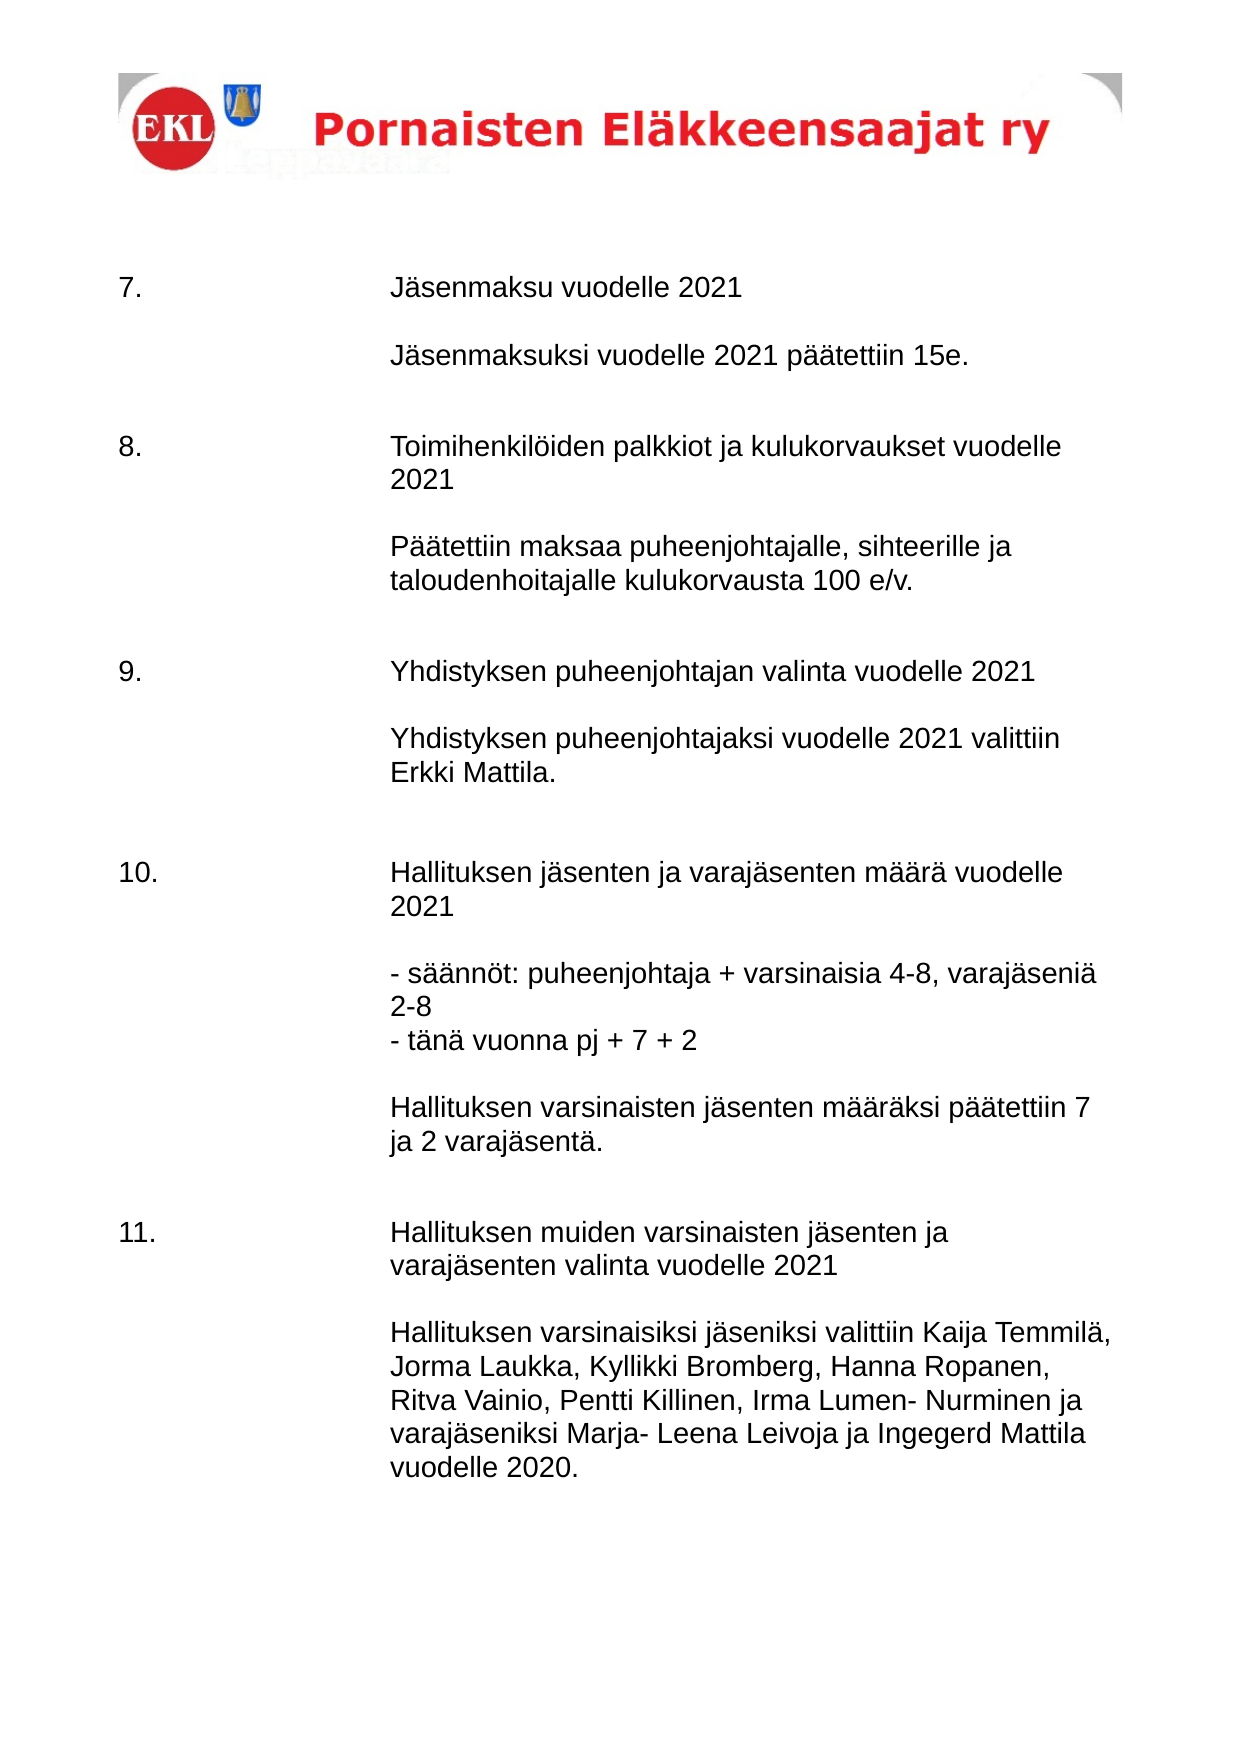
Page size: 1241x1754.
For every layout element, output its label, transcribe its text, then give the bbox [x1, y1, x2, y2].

picture [118, 73, 1123, 180]
text 8. Toimihenkilöiden palkkiot ja kulukorvaukset vuodelle 2021 [118, 429, 1122, 496]
text 7. Jäsenmaksu vuodelle 2021 [118, 271, 1122, 304]
text 10. Hallituksen jäsenten ja varajäsenten määrä vuodelle 2021 [118, 855, 1122, 922]
text - tänä vuonna pj + 7 + 2 [118, 1023, 1122, 1057]
text Jäsenmaksuksi vuodelle 2021 päätettiin 15e. [118, 338, 1122, 371]
text - säännöt: puheenjohtaja + varsinaisia 4-8, varajäseniä 2-8 [118, 956, 1122, 1023]
text Hallituksen varsinaisiksi jäseniksi valittiin Kaija Temmilä, Jorma Laukka, Kyllikki Bromberg, Hanna Ropanen, Ritva Vainio, Pentti Killinen, Irma Lumen- Nurminen ja varajäseniksi Marja- Leena Leivoja ja Ingegerd Mattila vuodelle 2020. [390, 1315, 1122, 1483]
text 11. Hallituksen muiden varsinaisten jäsenten ja varajäsenten valinta vuodelle 2021 [118, 1215, 1122, 1282]
text 9. Yhdistyksen puheenjohtajan valinta vuodelle 2021 [118, 654, 1122, 688]
text Hallituksen varsinaisten jäsenten määräksi päätettiin 7 ja 2 varajäsentä. [118, 1090, 1122, 1157]
text Yhdistyksen puheenjohtajaksi vuodelle 2021 valittiin Erkki Mattila. [390, 721, 1122, 788]
text Päätettiin maksaa puheenjohtajalle, sihteerille ja taloudenhoitajalle kulukorvausta 100 e/v. [118, 529, 1122, 596]
